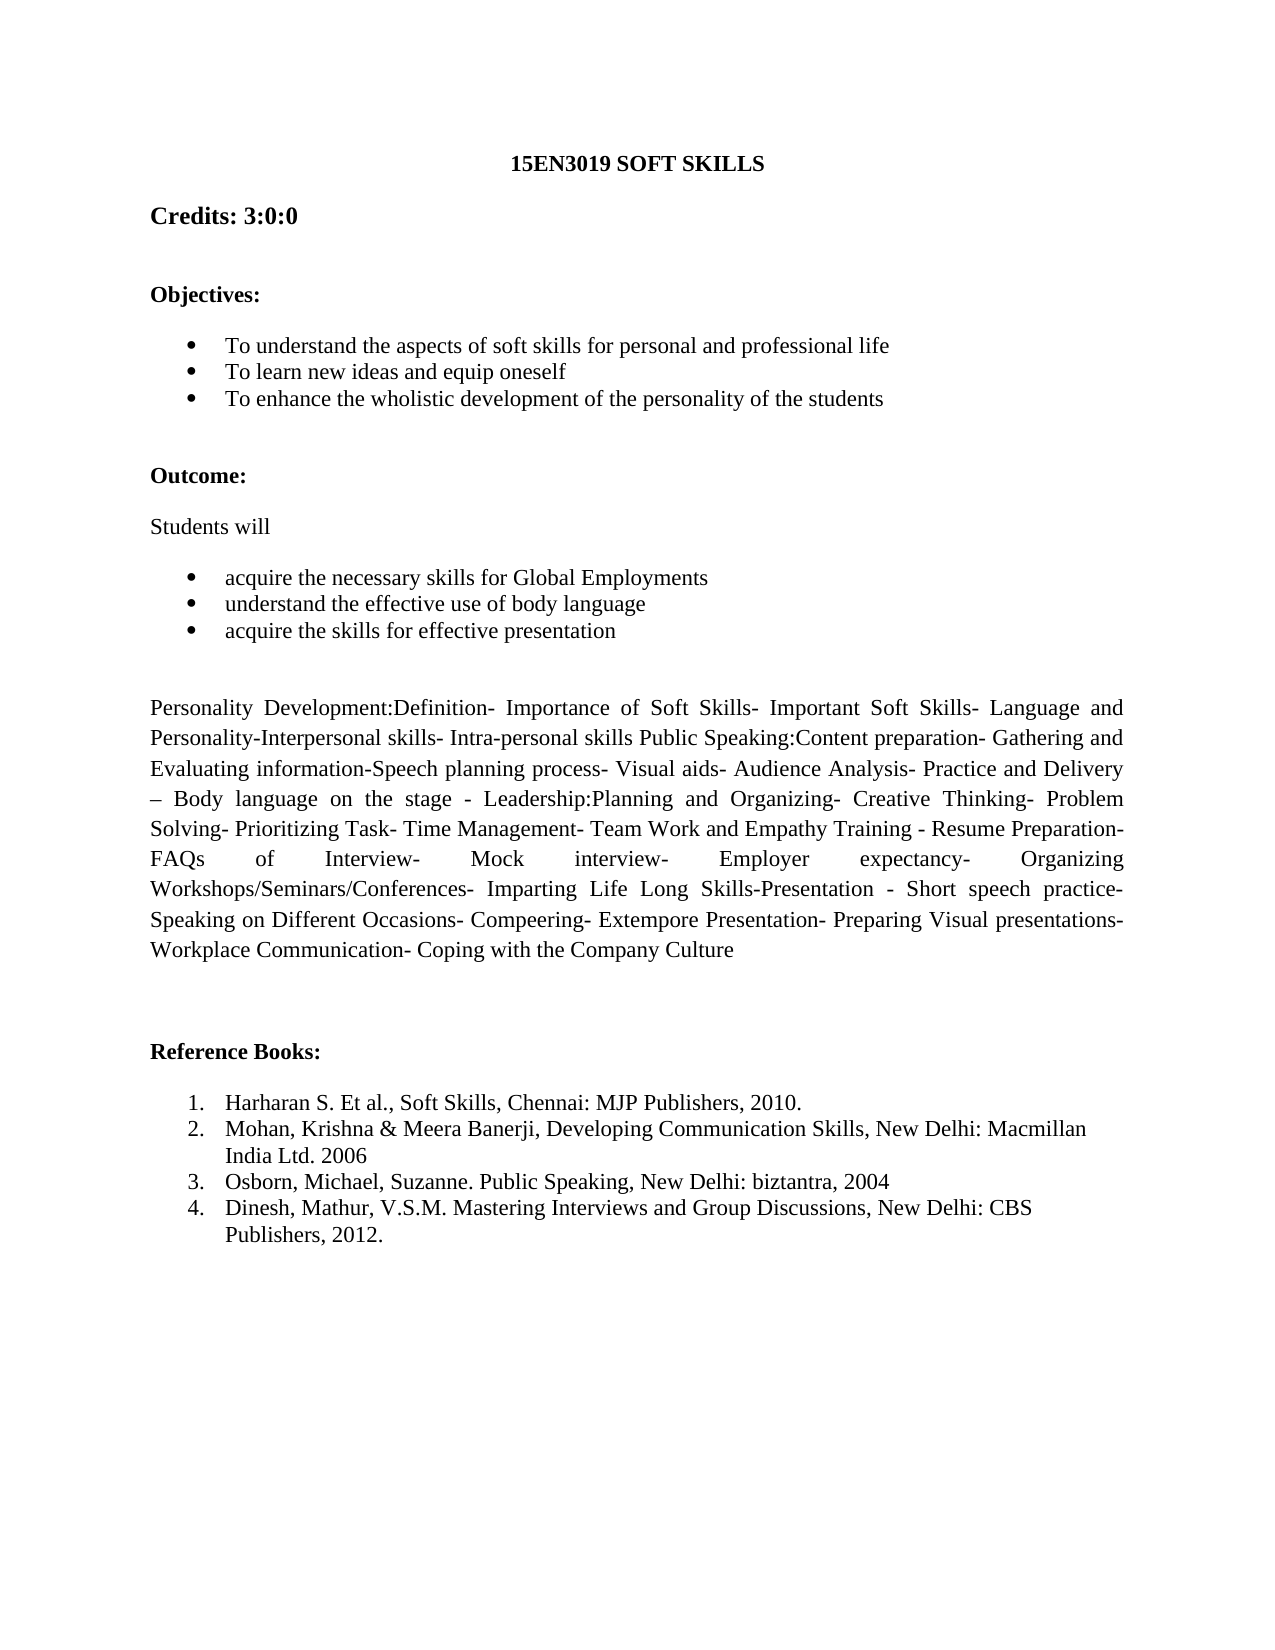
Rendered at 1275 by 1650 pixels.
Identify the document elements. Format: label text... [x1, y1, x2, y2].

text Personality Development:Definition- Importance of Soft Skills- Important Soft Skills- Language and Personality-Interpersonal skills- Intra-personal skills Public Speaking:Content preparation- Gathering and Evaluating information-Speech planning process- Visual aids- Audience Analysis- Practice and Delivery – Body language on the stage - Leadership:Planning and Organizing- Creative Thinking- Problem Solving- Prioritizing Task- Time Management- Team Work and Empathy Training - Resume Preparation- FAQs of Interview- Mock interview- Employer expectancy- Organizing Workshops/Seminars/Conferences- Imparting Life Long Skills-Presentation - Short speech practice- Speaking on Different Occasions- Compeering- Extempore Presentation- Preparing Visual presentations- Workplace Communication- Coping with the Company Culture [150, 694, 1125, 962]
text Objectives: [150, 281, 1125, 307]
text Credits: 3:0:0 [150, 201, 1125, 230]
text Students will [150, 513, 1125, 539]
text 15EN3019 SOFT SKILLS [150, 150, 1125, 176]
list acquire the skills for effective presentation [187, 617, 1125, 643]
list Harharan S. Et al., Soft Skills, Chennai: MJP Publishers, 2010. [187, 1089, 1125, 1115]
text Outcome: [150, 462, 1125, 488]
list understand the effective use of body language [187, 590, 1125, 617]
list Osborn, Michael, Suzanne. Public Speaking, New Delhi: biztantra, 2004 [187, 1168, 1125, 1194]
text Reference Books: [150, 1038, 1125, 1064]
list Mohan, Krishna & Meera Banerji, Developing Communication Skills, New Delhi: Macmillan India Ltd. 2006 [187, 1115, 1125, 1168]
list To understand the aspects of soft skills for personal and professional life [187, 332, 1125, 358]
list acquire the necessary skills for Global Employments [187, 564, 1125, 590]
list To learn new ideas and equip oneself [187, 358, 1125, 384]
list To enhance the wholistic development of the personality of the students [187, 384, 1125, 411]
list Dinesh, Mathur, V.S.M. Mastering Interviews and Group Discussions, New Delhi: CBS Publishers, 2012. [187, 1194, 1125, 1247]
